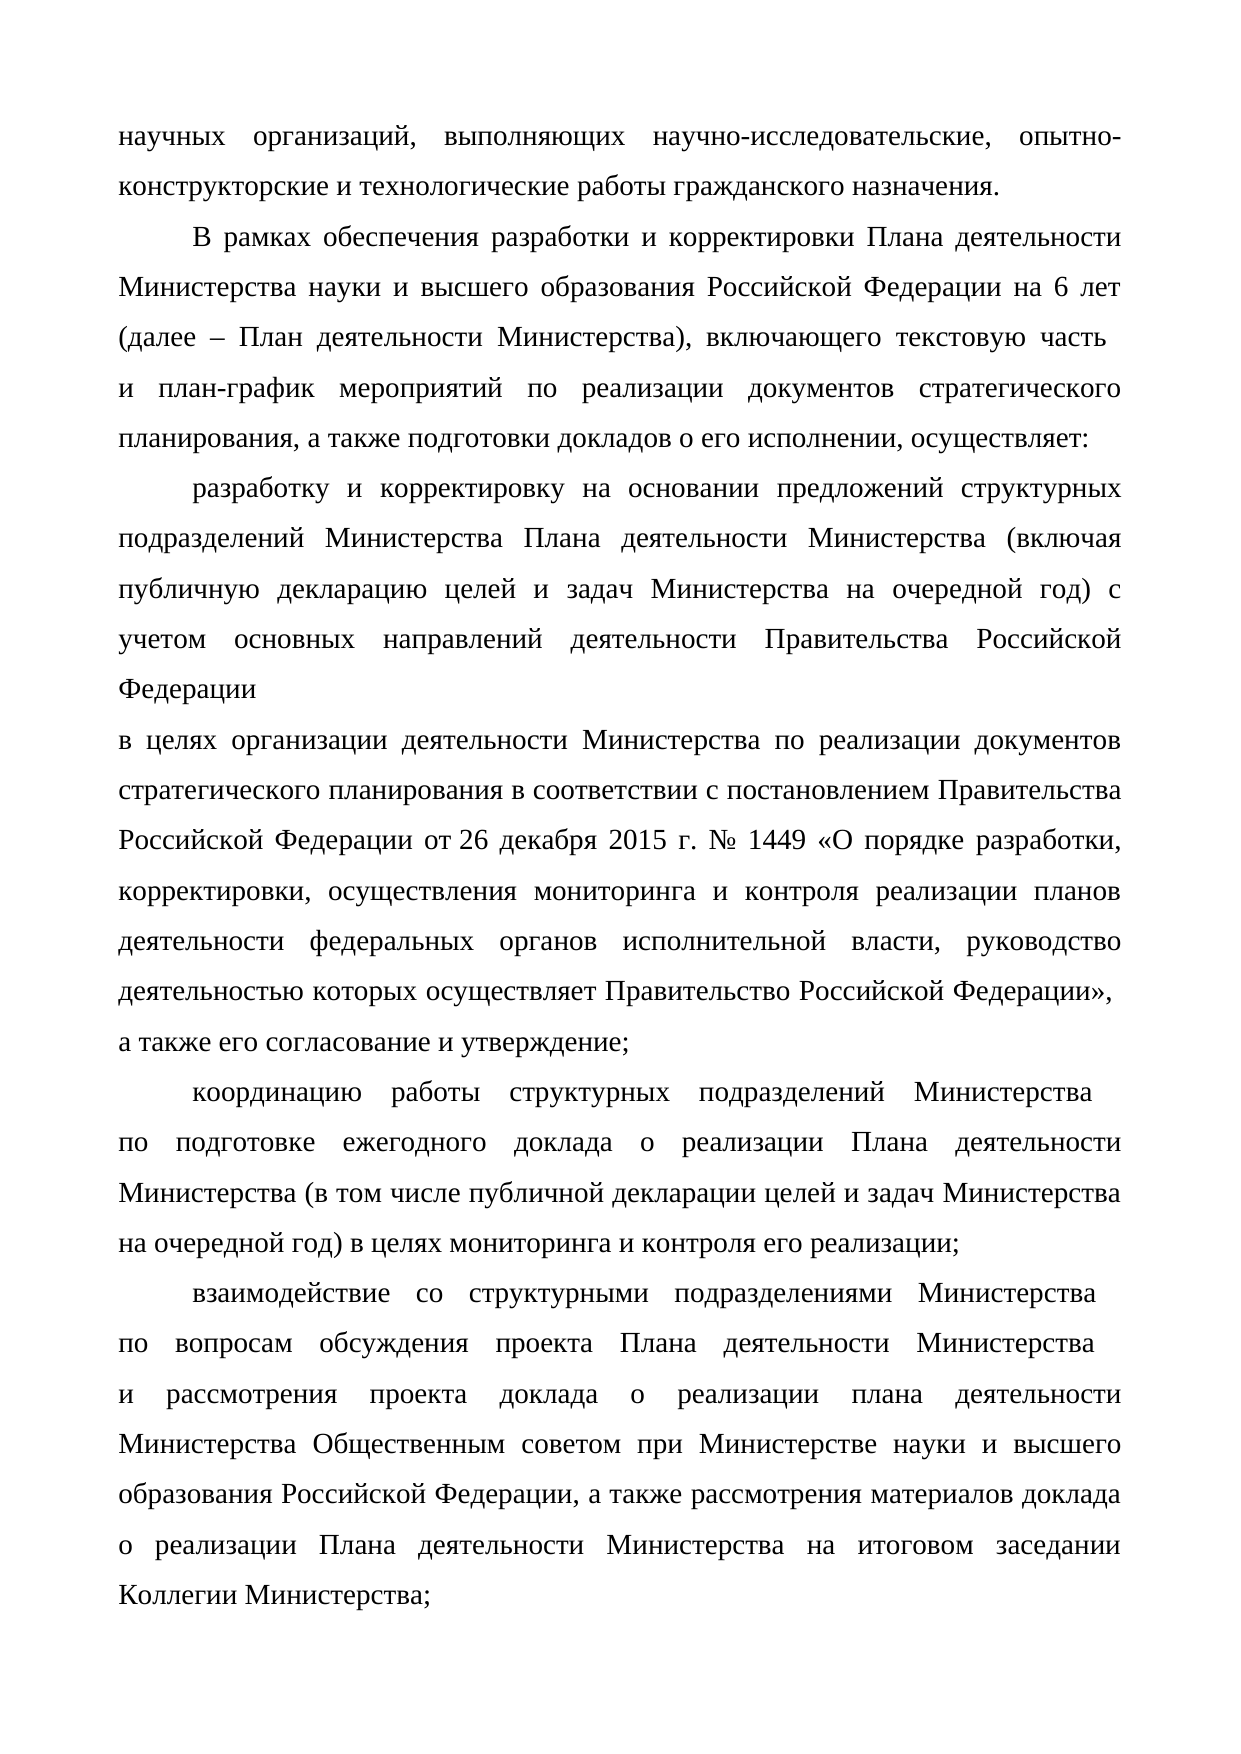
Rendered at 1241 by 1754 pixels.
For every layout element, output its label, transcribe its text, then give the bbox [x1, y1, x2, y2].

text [118, 118, 1122, 202]
text разработку и корректировку на основании предложений структурных подразделений Министерства Плана деятельности Министерства (включая публичную декларацию целей и задач Министерства на очередной год) с учетом основных направлений деятельности Правительства Российской Федерации в целях организации деятельности Министерства по реализации документов стратегического планирования в соответствии с постановлением Правительства Российской Федерации от 26 декабря 2015 г. № 1449 «О порядке разработки, корректировки, осуществления мониторинга и контроля реализации планов деятельности федеральных органов исполнительной власти, руководство деятельностью которых осуществляет Правительство Российской Федерации», а также его согласование и утверждение; [118, 470, 1122, 1057]
text взаимодействие со структурными подразделениями Министерства по вопросам обсуждения проекта Плана деятельности Министерства и рассмотрения проекта доклада о реализации плана деятельности Министерства Общественным советом при Министерстве науки и высшего образования Российской Федерации, а также рассмотрения материалов доклада о реализации Плана деятельности Министерства на итоговом заседании Коллегии Министерства; [118, 1275, 1122, 1611]
text В рамках обеспечения разработки и корректировки Плана деятельности Министерства науки и высшего образования Российской Федерации на 6 лет (далее – План деятельности Министерства), включающего текстовую часть и план-график мероприятий по реализации документов стратегического планирования, а также подготовки докладов о его исполнении, осуществляет: [118, 219, 1122, 453]
text координацию работы структурных подразделений Министерства по подготовке ежегодного доклада о реализации Плана деятельности Министерства (в том числе публичной декларации целей и задач Министерства на очередной год) в целях мониторинга и контроля его реализации; [118, 1074, 1122, 1258]
